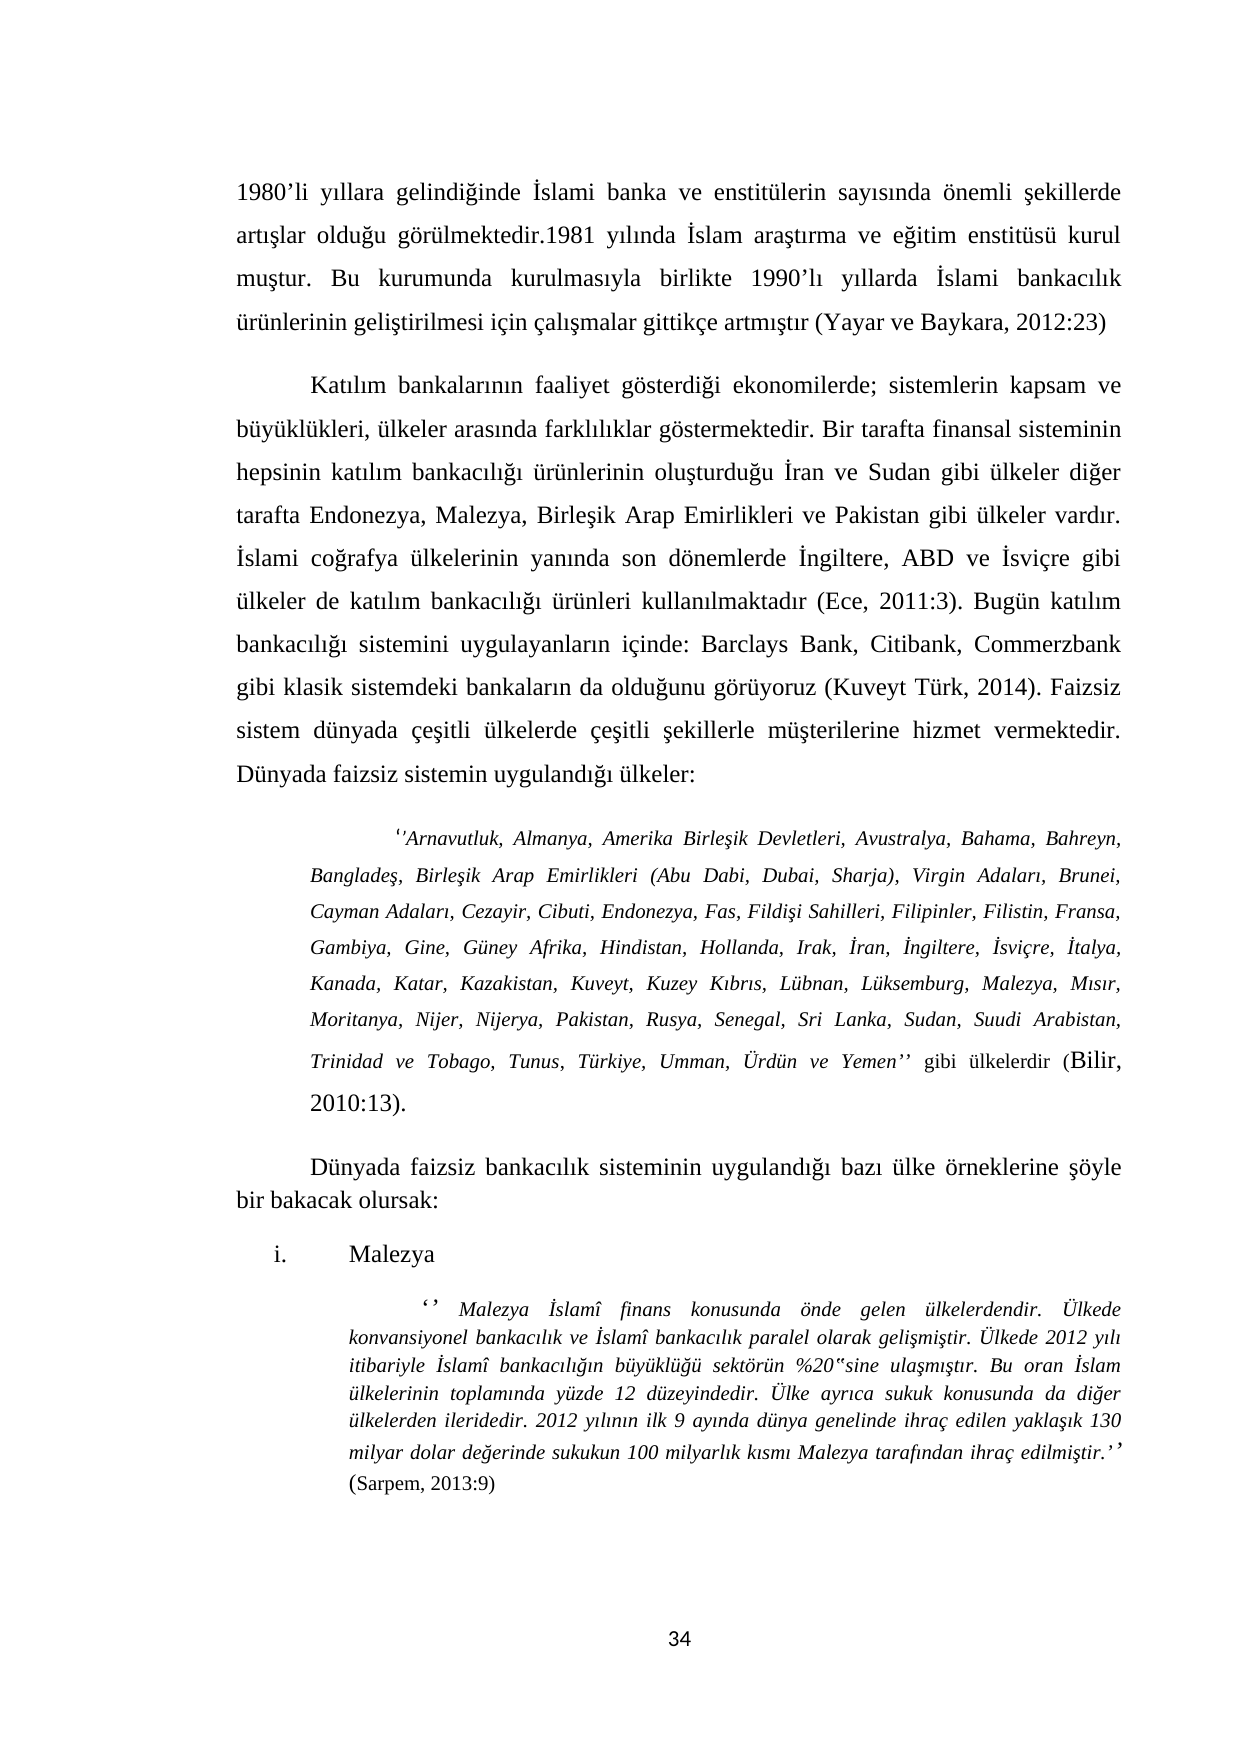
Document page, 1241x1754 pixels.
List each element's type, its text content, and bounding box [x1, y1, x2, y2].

text ‘’ Malezya İslamî finans konusunda önde gelen ülkelerdendir. Ülkede konvansiyonel bankacılık ve İslamî bankacılık paralel olarak gelişmiştir. Ülkede 2012 yılı itibariyle İslamî bankacılığın büyüklüğü sektörün %20‟sine ulaşmıştır. Bu oran İslam ülkelerinin toplamında yüzde 12 düzeyindedir. Ülke ayrıca sukuk konusunda da diğer ülkelerden ileridedir. 2012 yılının ilk 9 ayında dünya genelinde ihraç edilen yaklaşık 130 milyar dolar değerinde sukukun 100 milyarlık kısmı Malezya tarafından ihraç edilmiştir.’’ (Sarpem, 2013:9) [349, 1293, 1122, 1495]
text ‘’Arnavutluk, Almanya, Amerika Birleşik Devletleri, Avustralya, Bahama, Bahreyn, Bangladeş, Birleşik Arap Emirlikleri (Abu Dabi, Dubai, Sharja), Virgin Adaları, Brunei, Cayman Adaları, Cezayir, Cibuti, Endonezya, Fas, Fildişi Sahilleri, Filipinler, Filistin, Fransa, Gambiya, Gine, Güney Afrika, Hindistan, Hollanda, Irak, İran, İngiltere, İsviçre, İtalya, Kanada, Katar, Kazakistan, Kuveyt, Kuzey Kıbrıs, Lübnan, Lüksemburg, Malezya, Mısır, Moritanya, Nijer, Nijerya, Pakistan, Rusya, Senegal, Sri Lanka, Sudan, Suudi Arabistan, Trinidad ve Tobago, Tunus, Türkiye, Umman, Ürdün ve Yemen’’ gibi ülkelerdir (Bilir, 2010:13). [310, 823, 1122, 1117]
list Malezya [274, 1239, 1122, 1268]
text Dünyada faizsiz bankacılık sisteminin uygulandığı bazı ülke örneklerine şöyle bir bakacak olursak: [236, 1152, 1122, 1214]
text Katılım bankalarının faaliyet gösterdiği ekonomilerde; sistemlerin kapsam ve büyüklükleri, ülkeler arasında farklılıklar göstermektedir. Bir tarafta finansal sisteminin hepsinin katılım bankacılığı ürünlerinin oluşturduğu İran ve Sudan gibi ülkeler diğer tarafta Endonezya, Malezya, Birleşik Arap Emirlikleri ve Pakistan gibi ülkeler vardır. İslami coğrafya ülkelerinin yanında son dönemlerde İngiltere, ABD ve İsviçre gibi ülkeler de katılım bankacılığı ürünleri kullanılmaktadır (Ece, 2011:3). Bugün katılım bankacılığı sistemini uygulayanların içinde: Barclays Bank, Citibank, Commerzbank gibi klasik sistemdeki bankaların da olduğunu görüyoruz (Kuveyt Türk, 2014). Faizsiz sistem dünyada çeşitli ülkelerde çeşitli şekillerle müşterilerine hizmet vermektedir. Dünyada faizsiz sistemin uygulandığı ülkeler: [236, 371, 1122, 787]
text 1980’li yıllara gelindiğinde İslami banka ve enstitülerin sayısında önemli şekillerde artışlar olduğu görülmektedir.1981 yılında İslam araştırma ve eğitim enstitüsü kurul muştur. Bu kurumunda kurulmasıyla birlikte 1990’lı yıllarda İslami bankacılık ürünlerinin geliştirilmesi için çalışmalar gittikçe artmıştır (Yayar ve Baykara, 2012:23) [236, 177, 1122, 335]
